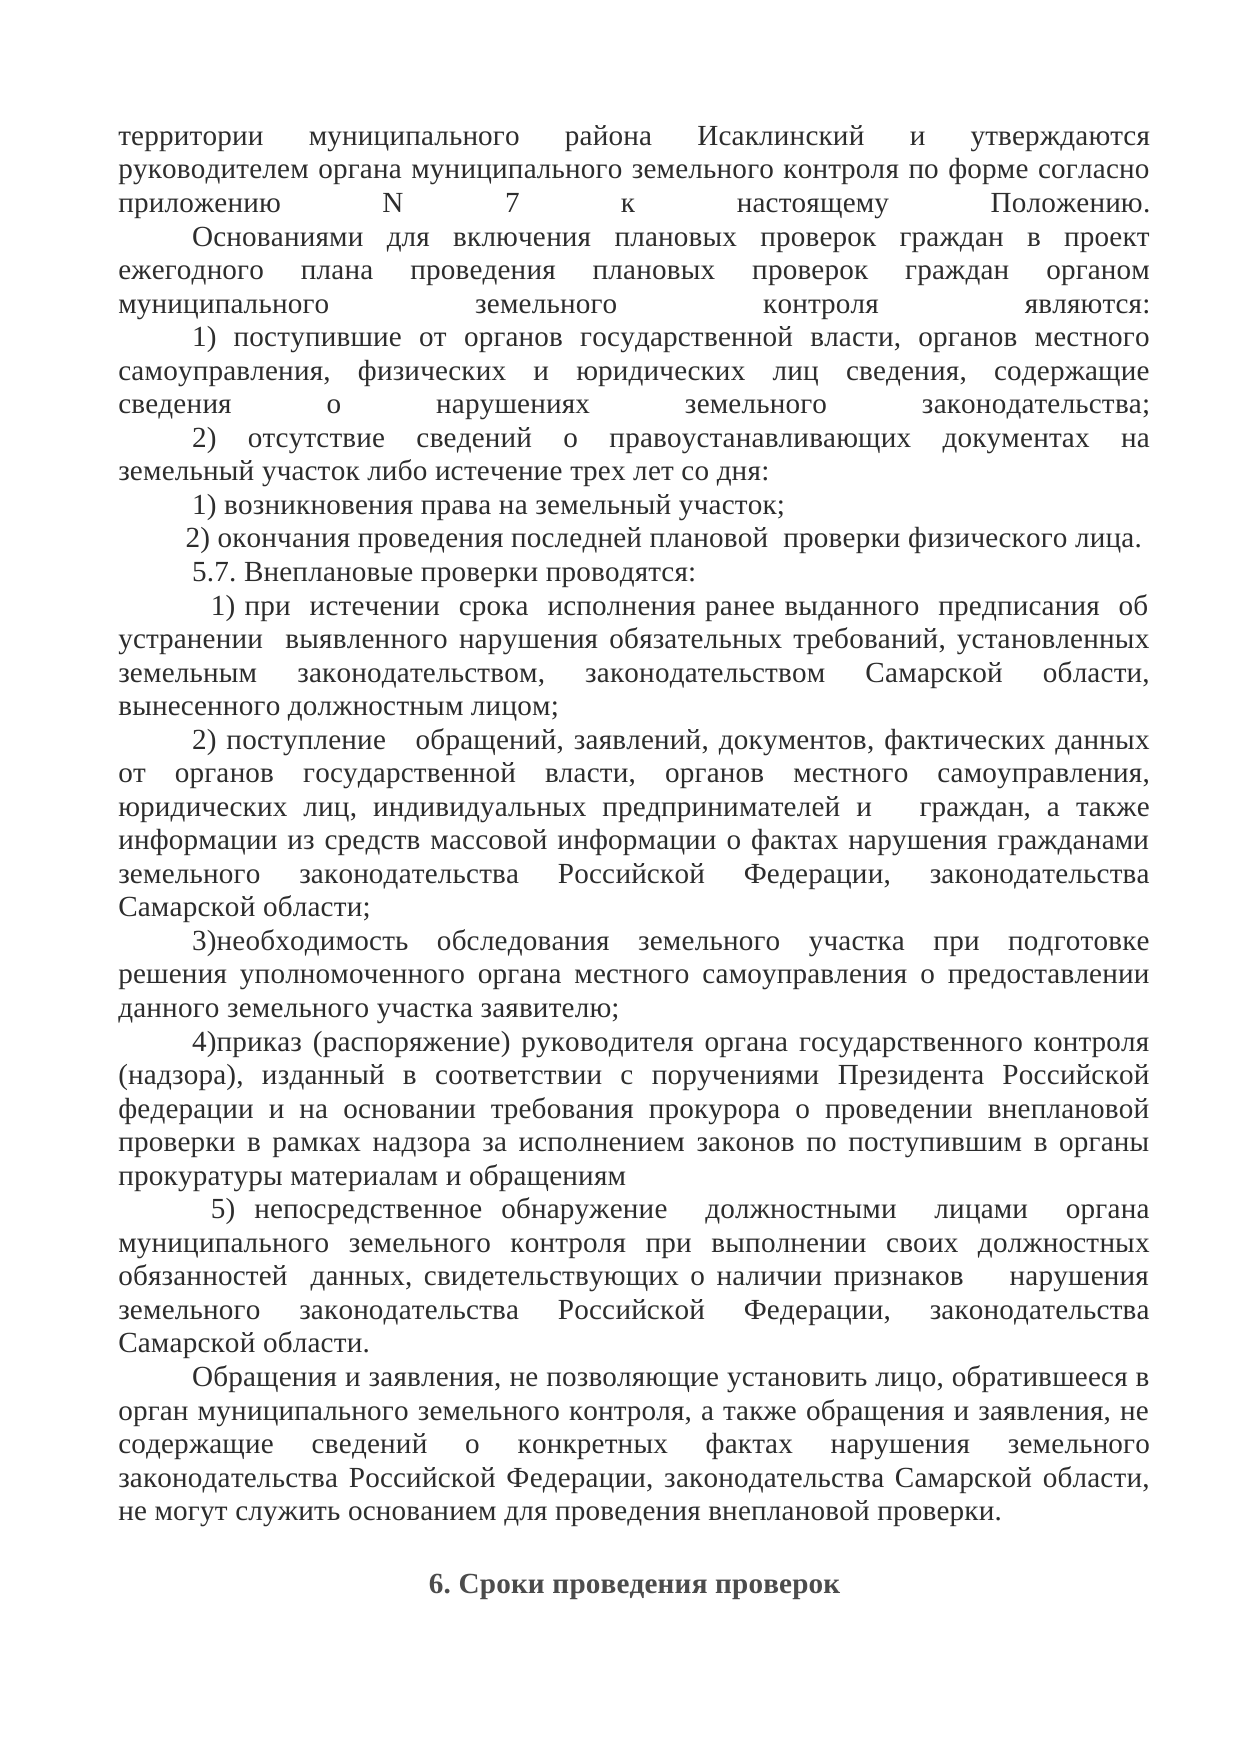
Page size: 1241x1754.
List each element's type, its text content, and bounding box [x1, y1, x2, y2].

text 2) окончания проведения последней плановой проверки физического лица. [118, 521, 1152, 554]
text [118, 118, 1152, 487]
text 6. Сроки проведения проверок [118, 1566, 1152, 1599]
text Обращения и заявления, не позволяющие установить лицо, обратившееся в орган муниципального земельного контроля, а также обращения и заявления, не содержащие сведений о конкретных фактах нарушения земельного законодательства Российской Федерации, законодательства Самарской области, не могут служить основанием для проведения внеплановой проверки. [118, 1359, 1152, 1527]
text 5) непосредственное обнаружение должностными лицами органа муниципального земельного контроля при выполнении своих должностных обязанностей данных, свидетельствующих о наличии признаков нарушения земельного законодательства Российской Федерации, законодательства Самарской области. [118, 1191, 1152, 1359]
text 3)необходимость обследования земельного участка при подготовке решения уполномоченного органа местного самоуправления о предоставлении данного земельного участка заявителю; [118, 923, 1152, 1024]
text 2) поступление обращений, заявлений, документов, фактических данных от органов государственной власти, органов местного самоуправления, юридических лиц, индивидуальных предпринимателей и граждан, а также информации из средств массовой информации о фактах нарушения гражданами земельного законодательства Российской Федерации, законодательства Самарской области; [118, 722, 1152, 923]
text 4)приказ (распоряжение) руководителя органа государственного контроля (надзора), изданный в соответствии с поручениями Президента Российской федерации и на основании требования прокурора о проведении внеплановой проверки в рамках надзора за исполнением законов по поступившим в органы прокуратуры материалам и обращениям [118, 1024, 1152, 1191]
text 1) возникновения права на земельный участок; [118, 487, 1152, 521]
text 5.7. Внеплановые проверки проводятся: [118, 554, 1152, 588]
text 1) при истечении срока исполнения ранее выданного предписания об устранении выявленного нарушения обязательных требований, установленных земельным законодательством, законодательством Самарской области, вынесенного должностным лицом; [118, 588, 1152, 722]
